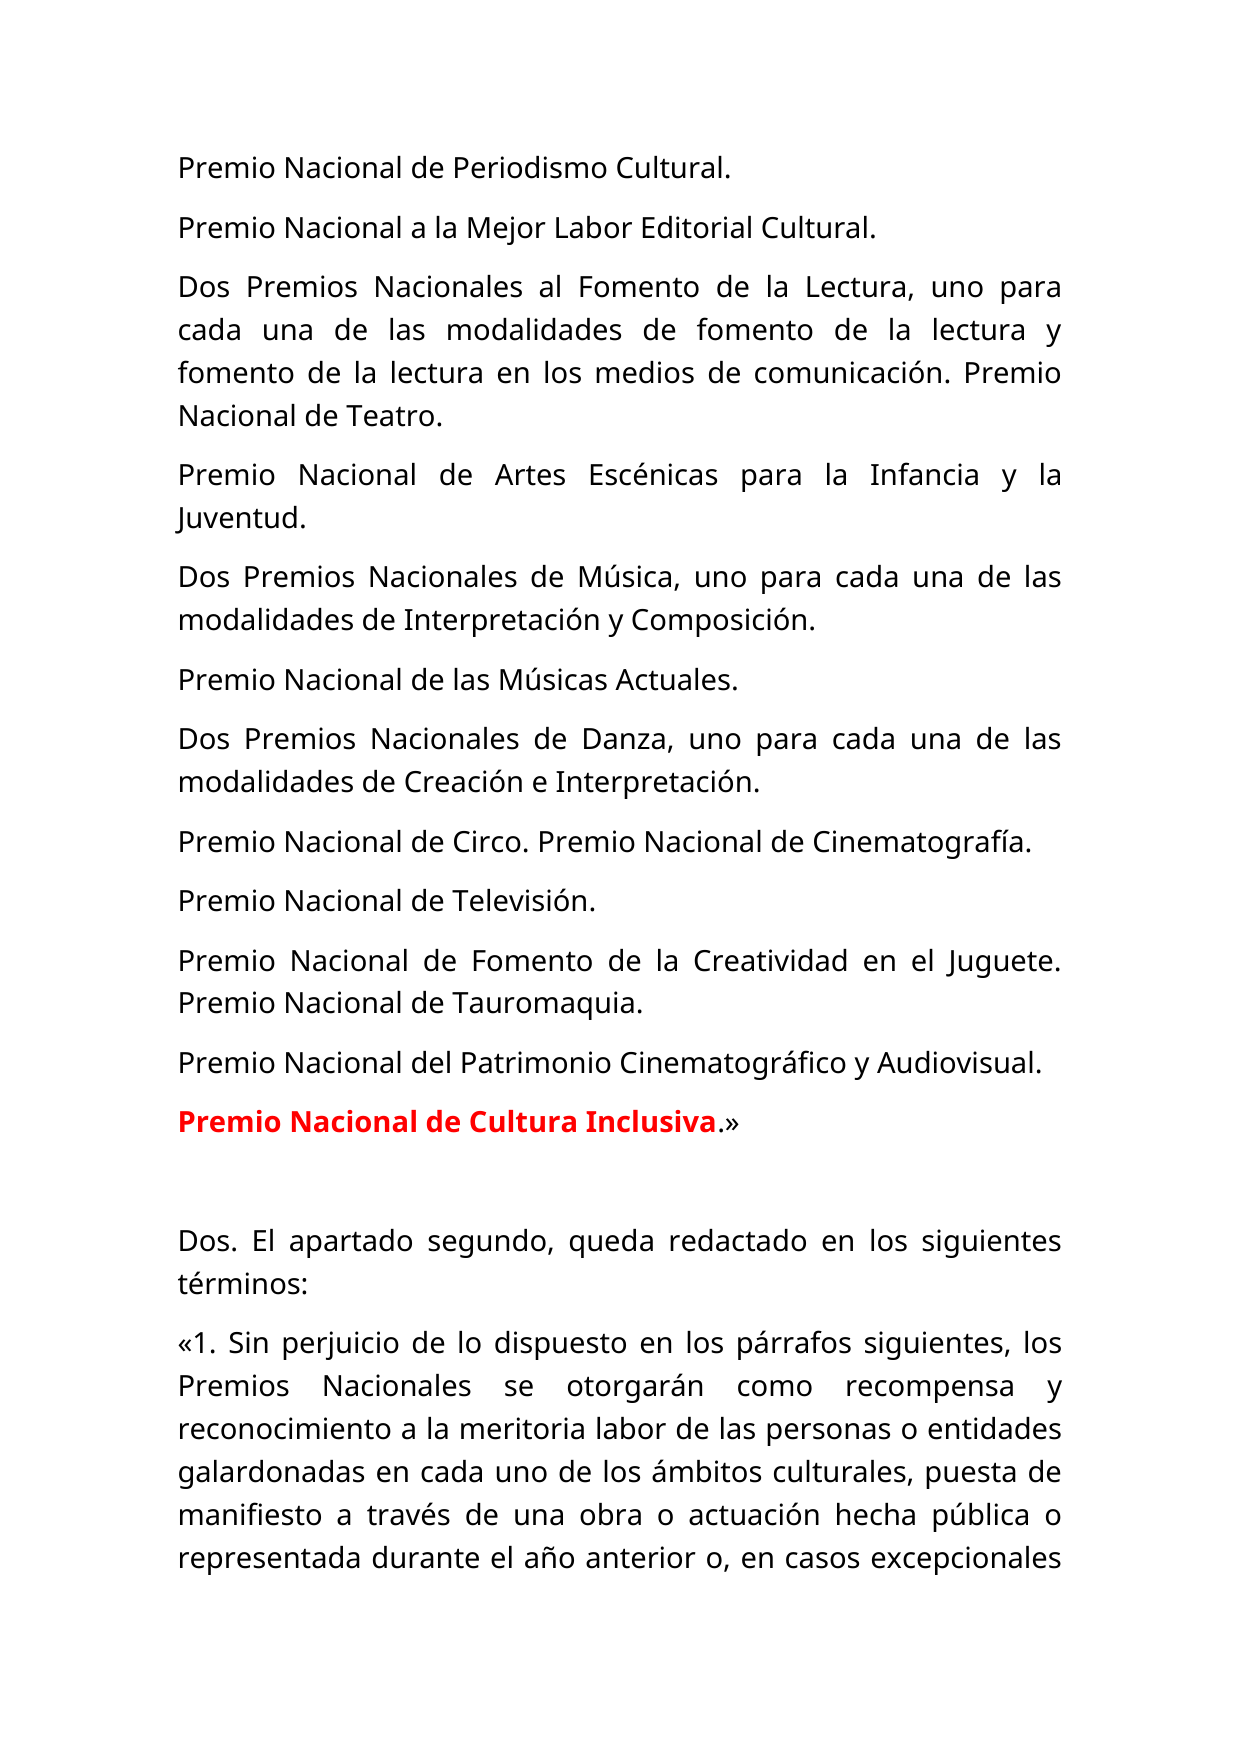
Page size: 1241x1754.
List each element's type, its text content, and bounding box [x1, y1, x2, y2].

text Dos Premios Nacionales al Fomento de la Lectura, uno para cada una de las modalidades de fomento de la lectura y fomento de la lectura en los medios de comunicación. Premio Nacional de Teatro. [177, 267, 1063, 435]
text Premio Nacional de Periodismo Cultural. [177, 148, 1063, 187]
text Premio Nacional de Fomento de la Creatividad en el Juguete. Premio Nacional de Tauromaquia. [177, 940, 1063, 1022]
text Dos Premios Nacionales de Danza, uno para cada una de las modalidades de Creación e Interpretación. [177, 718, 1063, 801]
text Premio Nacional de las Músicas Actuales. [177, 659, 1063, 699]
text Dos. El apartado segundo, queda redactado en los siguientes términos: [177, 1221, 1063, 1303]
text Premio Nacional de Televisión. [177, 880, 1063, 920]
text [177, 1323, 1063, 1577]
text Premio Nacional a la Mejor Labor Editorial Cultural. [177, 207, 1063, 247]
text Premio Nacional de Cultura Inclusiva.» [177, 1102, 1063, 1141]
text Premio Nacional de Artes Escénicas para la Infancia y la Juventud. [177, 454, 1063, 537]
text Premio Nacional de Circo. Premio Nacional de Cinematografía. [177, 821, 1063, 861]
text Premio Nacional del Patrimonio Cinematográfico y Audiovisual. [177, 1042, 1063, 1082]
text Dos Premios Nacionales de Música, uno para cada una de las modalidades de Interpretación y Composición. [177, 557, 1063, 639]
